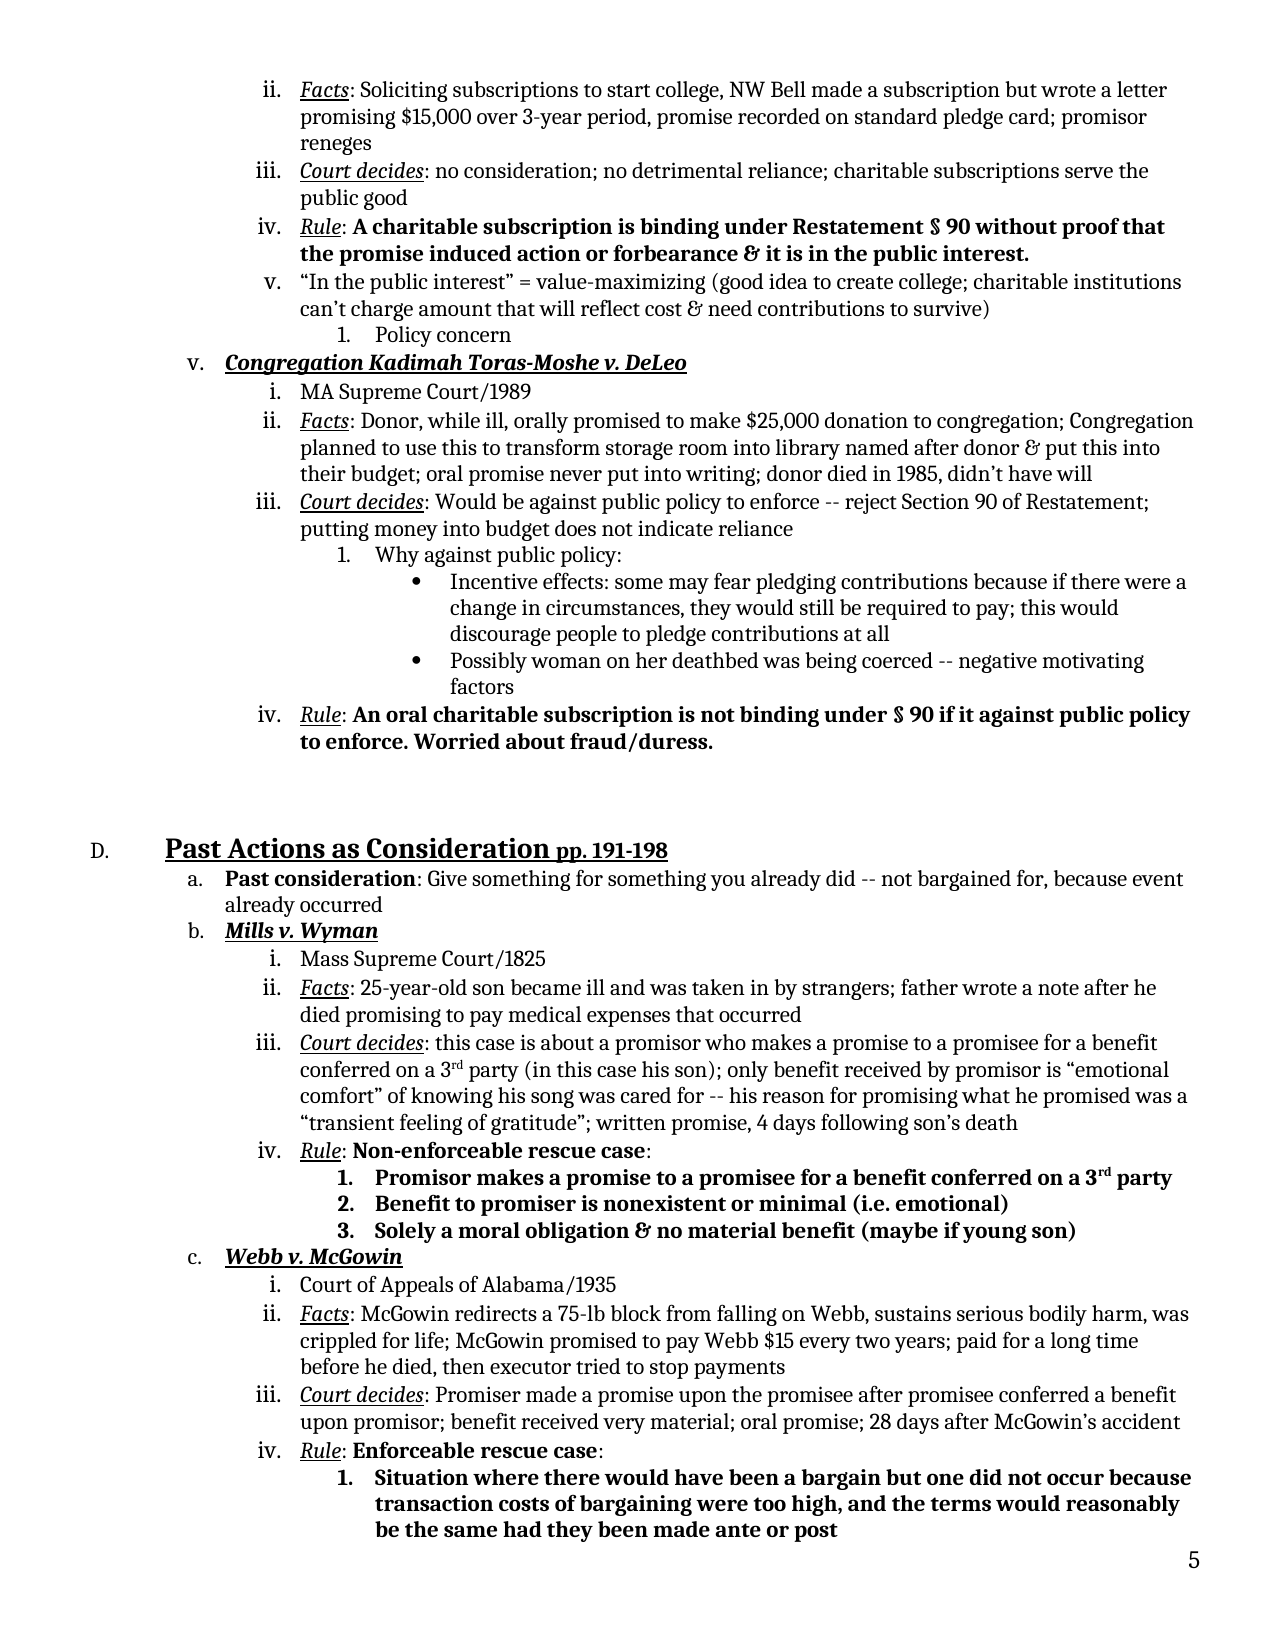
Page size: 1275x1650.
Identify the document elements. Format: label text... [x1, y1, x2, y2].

list Rule: Non-enforceable rescue case: [281, 1136, 1200, 1165]
list Benefit to promiser is nonexistent or minimal (i.e. emotional) [337, 1191, 1200, 1217]
list MA Supreme Court/1989 [281, 377, 1200, 406]
list Past consideration: Give something for something you already did -- not bargained for, because event already occurred [187, 865, 1200, 918]
list Court decides: Promiser made a promise upon the promisee after promisee conferred a benefit upon promisor; benefit received very material; oral promise; 28 days after McGowin’s accident [281, 1380, 1200, 1436]
list Court decides: no consideration; no detrimental reliance; charitable subscriptions serve the public good [281, 156, 1200, 212]
list Policy concern [337, 322, 1200, 348]
list Mills v. Wyman [187, 918, 1200, 944]
list Facts: Donor, while ill, orally promised to make $25,000 donation to congregation; Congregation planned to use this to transform storage room into library named after donor & put this into their budget; oral promise never put into writing; donor died in 1985, didn’t have will [281, 406, 1200, 487]
list Situation where there would have been a bargain but one did not occur because transaction costs of bargaining were too high, and the terms would reasonably be the same had they been made ante or post [337, 1464, 1200, 1543]
list “In the public interest” = value-maximizing (good idea to create college; charitable institutions can’t charge amount that will reflect cost & need contributions to survive) [281, 267, 1200, 322]
list Incentive effects: some may fear pledging contributions because if there were a change in circumstances, they would still be required to pay; this would discourage people to pledge contributions at all [412, 568, 1200, 648]
list Mass Supreme Court/1825 [281, 944, 1200, 973]
subtitle Past Actions as Consideration pp. 191-198 [90, 832, 1200, 865]
list Facts: McGowin redirects a 75-lb block from falling on Webb, sustains serious bodily harm, was crippled for life; McGowin promised to pay Webb $15 every two years; paid for a long time before he died, then executor tried to stop payments [281, 1299, 1200, 1380]
list Webb v. McGowin [187, 1244, 1200, 1270]
list Facts: Soliciting subscriptions to start college, NW Bell made a subscription but wrote a letter promising $15,000 over 3-year period, promise recorded on standard pledge card; promisor reneges [281, 75, 1200, 156]
list Facts: 25-year-old son became ill and was taken in by strangers; father wrote a note after he died promising to pay medical expenses that occurred [281, 973, 1200, 1028]
list Rule: Enforceable rescue case: [281, 1436, 1200, 1464]
list Court of Appeals of Alabama/1935 [281, 1270, 1200, 1299]
list Solely a moral obligation & no material benefit (maybe if young son) [337, 1217, 1200, 1244]
list Possibly woman on her deathbed was being coerced -- negative motivating factors [412, 648, 1200, 700]
list Court decides: Would be against public policy to enforce -- reject Section 90 of Restatement; putting money into budget does not indicate reliance [281, 487, 1200, 542]
list Court decides: this case is about a promisor who makes a promise to a promisee for a benefit conferred on a 3rd party (in this case his son); only benefit received by promisor is “emotional comfort” of knowing his song was cared for -- his reason for promising what he promised was a “transient feeling of gratitude”; written promise, 4 days following son’s death [281, 1028, 1200, 1136]
list Congregation Kadimah Toras-Moshe v. DeLeo [187, 348, 1200, 377]
list Why against public policy: [337, 542, 1200, 568]
list Rule: An oral charitable subscription is not binding under § 90 if it against public policy to enforce. Worried about fraud/duress. [281, 700, 1200, 755]
list Promisor makes a promise to a promisee for a benefit conferred on a 3rd party [337, 1165, 1200, 1191]
list Rule: A charitable subscription is binding under Restatement § 90 without proof that the promise induced action or forbearance & it is in the public interest. [281, 212, 1200, 267]
